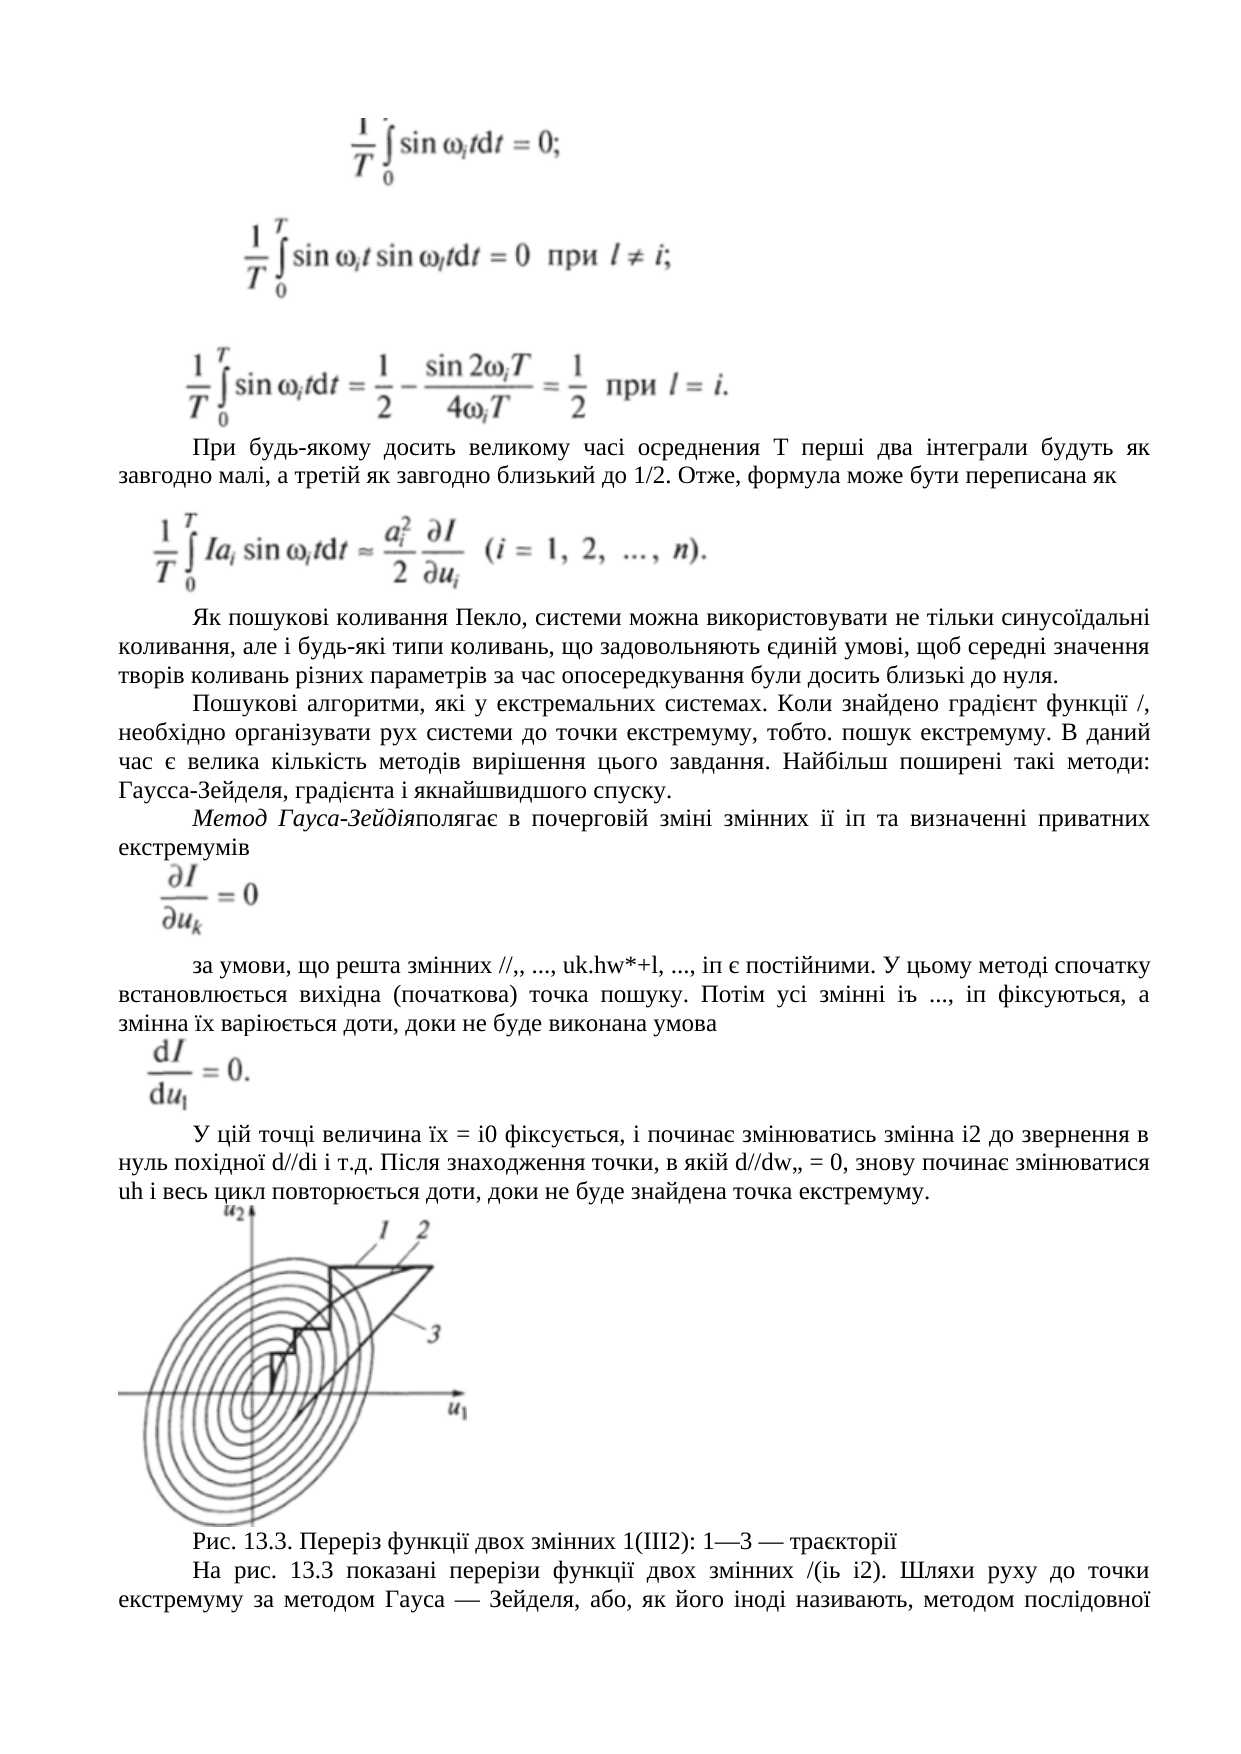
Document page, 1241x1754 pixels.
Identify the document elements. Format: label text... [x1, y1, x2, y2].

text У цій точці величина їх = і0 фіксується, і починає змінюватись змінна і2 до звернення в нуль похідної d//dі і т.д. Після знаходження точки, в якій d//dw„ = 0, знову починає змінюватися uh і весь цикл повторюється доти, доки не буде знайдена точка екстремуму. [118, 1119, 1152, 1205]
picture [118, 489, 851, 603]
text Пошукові алгоритми, які у екстремальних системах. Коли знайдено градієнт функції /, необхідно організувати рух системи до точки екстремуму, тобто. пошук екстремуму. В даний час є велика кількість методів вирішення цього завдання. Найбільш поширені такі методи: Гаусса-Зейделя, градієнта і якнайшвидшого спуску. [118, 688, 1152, 803]
text При будь-якому досить великому часі осреднения Т перші два інтеграли будуть як завгодно малі, а третій як завгодно близький до 1/2. Отже, формула може бути переписана як [118, 432, 1152, 489]
text Метод Гауса-Зейдіяполягає в почерговій зміні змінних ії іп та визначенні приватних екстремумів [118, 803, 1152, 861]
picture [118, 1036, 354, 1119]
picture [118, 118, 915, 432]
text Як пошукові коливання Пекло, системи можна використовувати не тільки синусоїдальні коливання, але і будь-які типи коливань, що задовольняють єдиній умові, щоб середні значення творів коливань різних параметрів за час опосередкування були досить близькі до нуля. [118, 602, 1152, 688]
text за умови, що решта змінних //,, ..., uk.hw*+l, ..., іп є постійними. У цьому методі спочатку встановлюється вихідна (початкова) точка пошуку. Потім усі змінні іъ ..., іп фіксуються, а змінна їх варіюється доти, доки не буде виконана умова [118, 951, 1152, 1037]
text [118, 1555, 1152, 1613]
picture [118, 861, 364, 951]
picture [118, 1205, 467, 1527]
text Рис. 13.3. Переріз функції двох змінних 1(ІІІ2): 1—3 — траєкторії [118, 1526, 1152, 1555]
